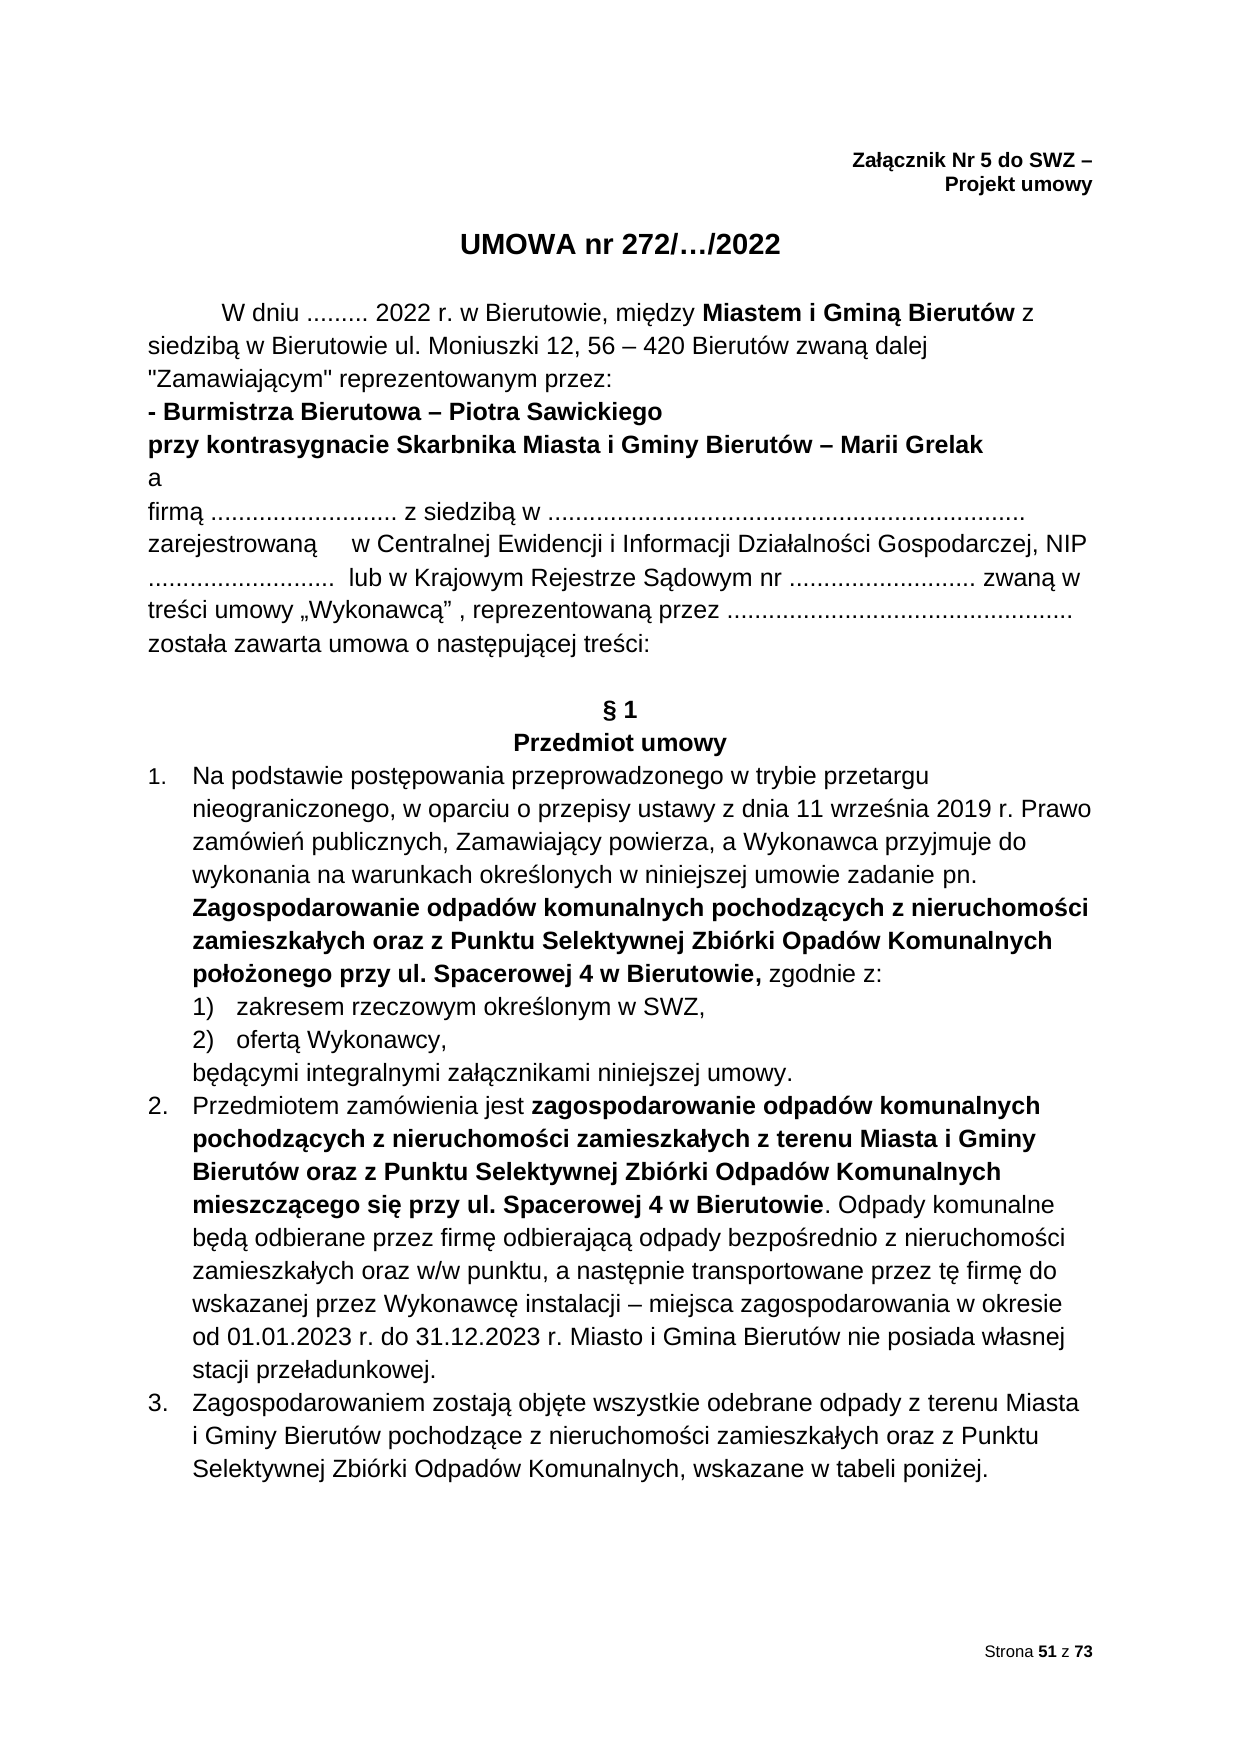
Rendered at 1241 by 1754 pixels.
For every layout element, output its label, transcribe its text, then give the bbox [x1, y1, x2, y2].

list zakresem rzeczowym określonym w SWZ, [192, 992, 1093, 1021]
text firmą ........................... z siedzibą w ..................................................................... zarejestrowaną w Centralnej Ewidencji i Informacji Działalności Gospodarczej, NIP ........................... lub w Krajowym Rejestrze Sądowym nr ........................... zwaną w treści umowy „Wykonawcą” , reprezentowaną przez .................................................. została zawarta umowa o następującej treści: [148, 496, 1093, 657]
text będącymi integralnymi załącznikami niniejszej umowy. [192, 1058, 1093, 1087]
list ofertą Wykonawcy, [192, 1025, 1093, 1053]
text Przedmiot umowy [148, 728, 1093, 756]
text W dniu ......... 2022 r. w Bierutowie, między Miastem i Gminą Bierutów z siedzibą w Bierutowie ul. Moniuszki 12, 56 – 420 Bierutów zwaną dalej "Zamawiającym" reprezentowanym przez: [148, 298, 1093, 393]
list Na podstawie postępowania przeprowadzonego w trybie przetargu nieograniczonego, w oparciu o przepisy ustawy z dnia 11 września 2019 r. Prawo zamówień publicznych, Zamawiający powierza, a Wykonawca przyjmuje do wykonania na warunkach określonych w niniejszej umowie zadanie pn. Zagospodarowanie odpadów komunalnych pochodzących z nieruchomości zamieszkałych oraz z Punktu Selektywnej Zbiórki Opadów Komunalnych położonego przy ul. Spacerowej 4 w Bierutowie, zgodnie z: [148, 761, 1093, 987]
text - Burmistrza Bierutowa – Piotra Sawickiego [148, 397, 1093, 426]
subtitle Załącznik Nr 5 do SWZ – [148, 148, 1093, 172]
list Zagospodarowaniem zostają objęte wszystkie odebrane odpady z terenu Miasta i Gminy Bierutów pochodzące z nieruchomości zamieszkałych oraz z Punktu Selektywnej Zbiórki Odpadów Komunalnych, wskazane w tabeli poniżej. [148, 1388, 1093, 1483]
text a [148, 463, 1093, 492]
list Przedmiotem zamówienia jest zagospodarowanie odpadów komunalnych pochodzących z nieruchomości zamieszkałych z terenu Miasta i Gminy Bierutów oraz z Punktu Selektywnej Zbiórki Odpadów Komunalnych mieszczącego się przy ul. Spacerowej 4 w Bierutowie. Odpady komunalne będą odbierane przez firmę odbierającą odpady bezpośrednio z nieruchomości zamieszkałych oraz w/w punktu, a następnie transportowane przez tę firmę do wskazanej przez Wykonawcę instalacji – miejsca zagospodarowania w okresie od 01.01.2023 r. do 31.12.2023 r. Miasto i Gmina Bierutów nie posiada własnej stacji przeładunkowej. [148, 1091, 1093, 1384]
text § 1 [148, 694, 1093, 723]
subtitle Projekt umowy [148, 172, 1093, 196]
text UMOWA nr 272/…/2022 [148, 227, 1093, 260]
text przy kontrasygnacie Skarbnika Miasta i Gminy Bierutów – Marii Grelak [148, 430, 1093, 459]
